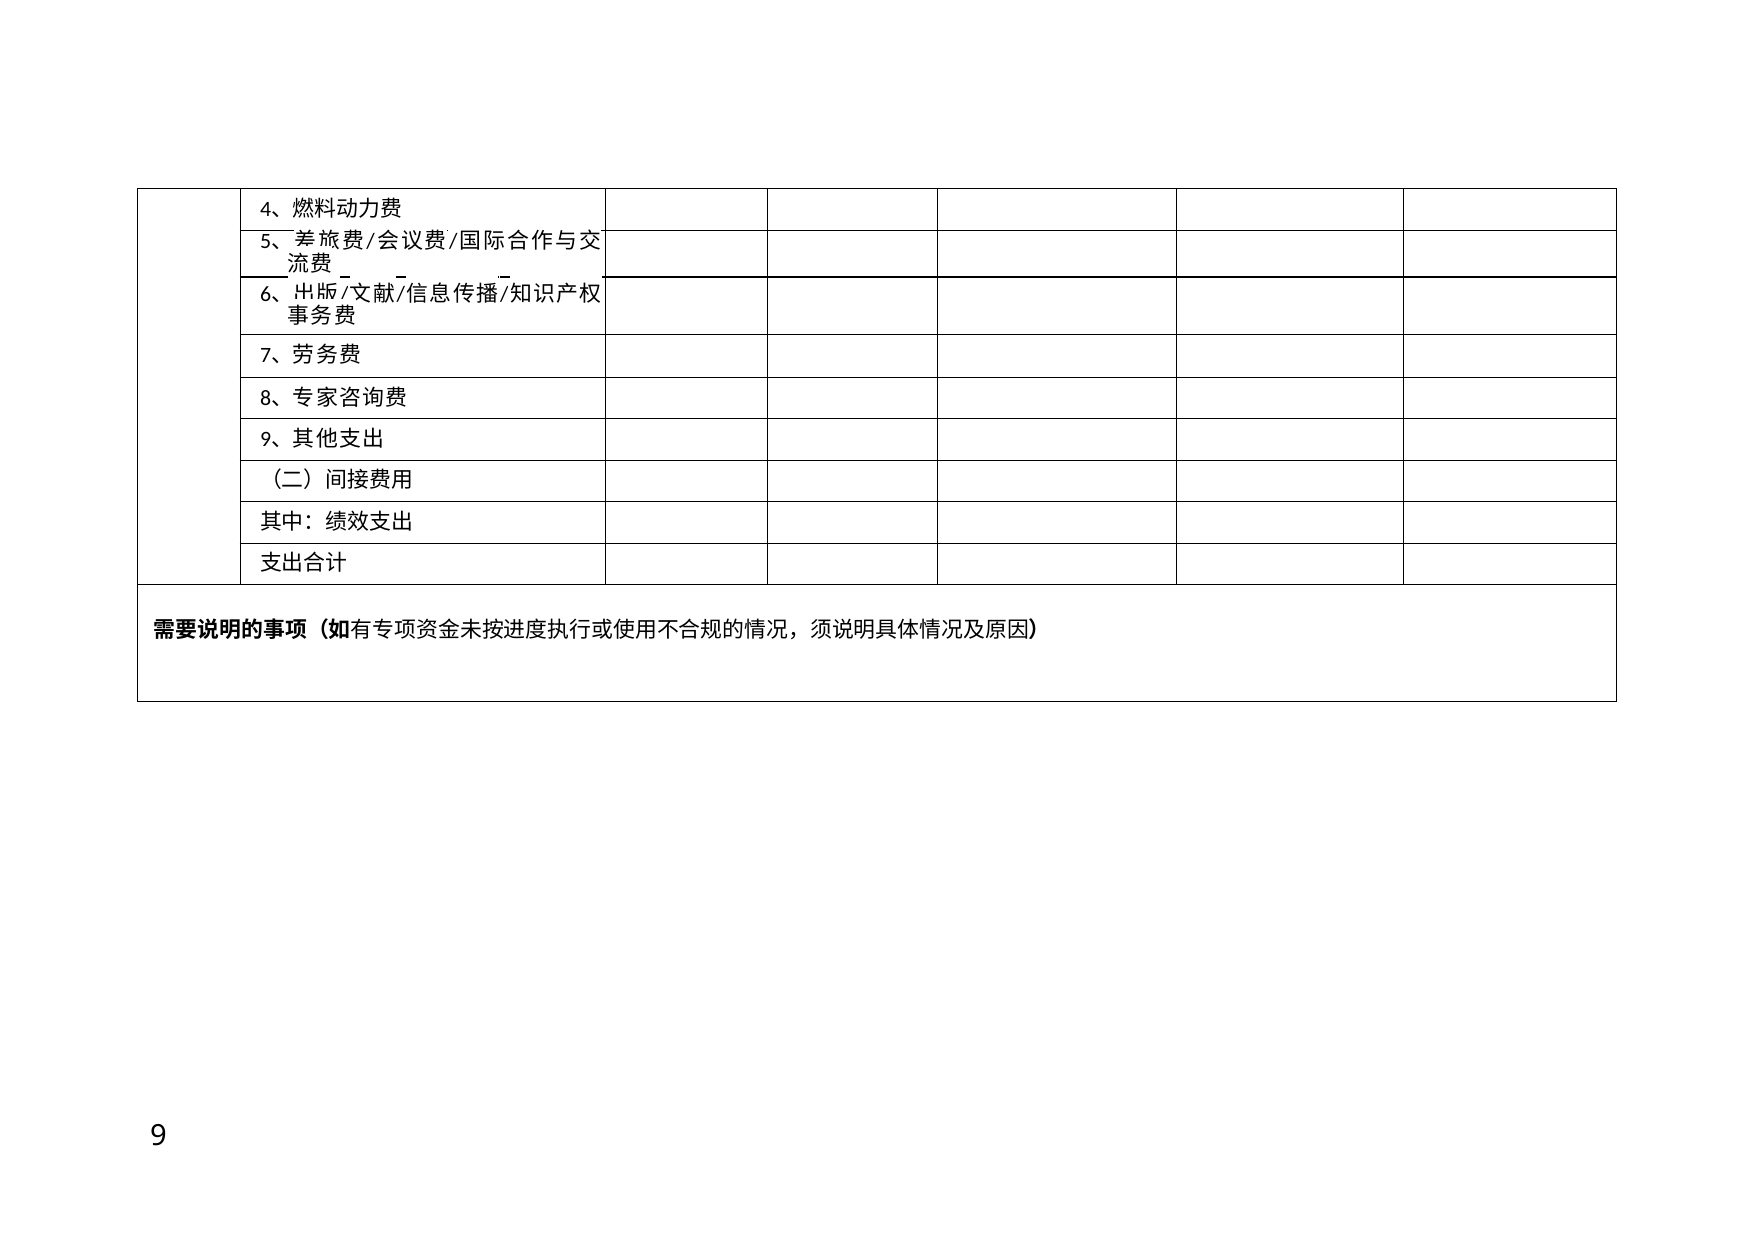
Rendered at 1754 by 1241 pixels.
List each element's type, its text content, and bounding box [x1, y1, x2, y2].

table_cell [606, 335, 767, 377]
table_cell [1177, 419, 1403, 460]
table_cell [1177, 378, 1403, 418]
table_cell [1177, 335, 1403, 377]
table_cell [938, 335, 1176, 377]
table_cell [1404, 378, 1616, 418]
table_cell 需要说明的事项（如有专项资金未按进度执行或使用不合规的情况，须说明具体情况及原因） [138, 585, 1616, 701]
table_cell [606, 231, 767, 276]
table_cell [768, 544, 937, 584]
table_cell [768, 278, 937, 334]
table_cell [938, 461, 1176, 501]
table_cell [1404, 419, 1616, 460]
table_cell [1404, 231, 1616, 276]
table_cell [1404, 502, 1616, 542]
table_cell [606, 189, 767, 229]
table_cell [1177, 278, 1403, 334]
table_cell [606, 502, 767, 542]
table_cell 8、专家咨询费 [241, 378, 605, 418]
table_cell [768, 502, 937, 542]
table_cell 5、差旅费/会议费/国际合作与交流费 [332, 231, 605, 276]
table_cell [768, 231, 937, 276]
table_cell 9、其他支出 [241, 419, 605, 460]
table_cell [938, 502, 1176, 542]
table_cell [768, 378, 937, 418]
table_cell （二）间接费用 [241, 461, 605, 501]
table_cell [768, 461, 937, 501]
table_cell [606, 419, 767, 460]
table_cell [938, 231, 1176, 276]
table_cell [606, 278, 767, 334]
table_cell 其中：绩效支出 [241, 502, 605, 542]
table_cell [1177, 544, 1403, 584]
table_cell 4、燃料动力费 [241, 189, 605, 229]
table_cell 支出合计 [241, 544, 605, 584]
table_cell 7、劳务费 [241, 335, 605, 377]
table_cell [1404, 335, 1616, 377]
table_cell [768, 189, 937, 229]
table_cell [1404, 461, 1616, 501]
table_cell [938, 544, 1176, 584]
table_cell [606, 461, 767, 501]
table_cell [1404, 544, 1616, 584]
table_cell [1404, 189, 1616, 229]
table_cell [606, 378, 767, 418]
table_cell [606, 544, 767, 584]
table_cell [938, 189, 1176, 229]
table_cell 6、出版/文献/信息传播/知识产权事务费 [241, 278, 605, 334]
table_cell [768, 335, 937, 377]
table_cell [768, 419, 937, 460]
table_cell 5、差旅费/会议费/国际合作与交流费 [241, 231, 294, 276]
table_cell [1404, 278, 1616, 334]
table_cell [1177, 231, 1403, 276]
table_cell [1177, 461, 1403, 501]
table_cell [1177, 502, 1403, 542]
table_cell [1177, 189, 1403, 229]
table_cell [938, 419, 1176, 460]
table_cell [938, 378, 1176, 418]
table_cell [938, 278, 1176, 334]
